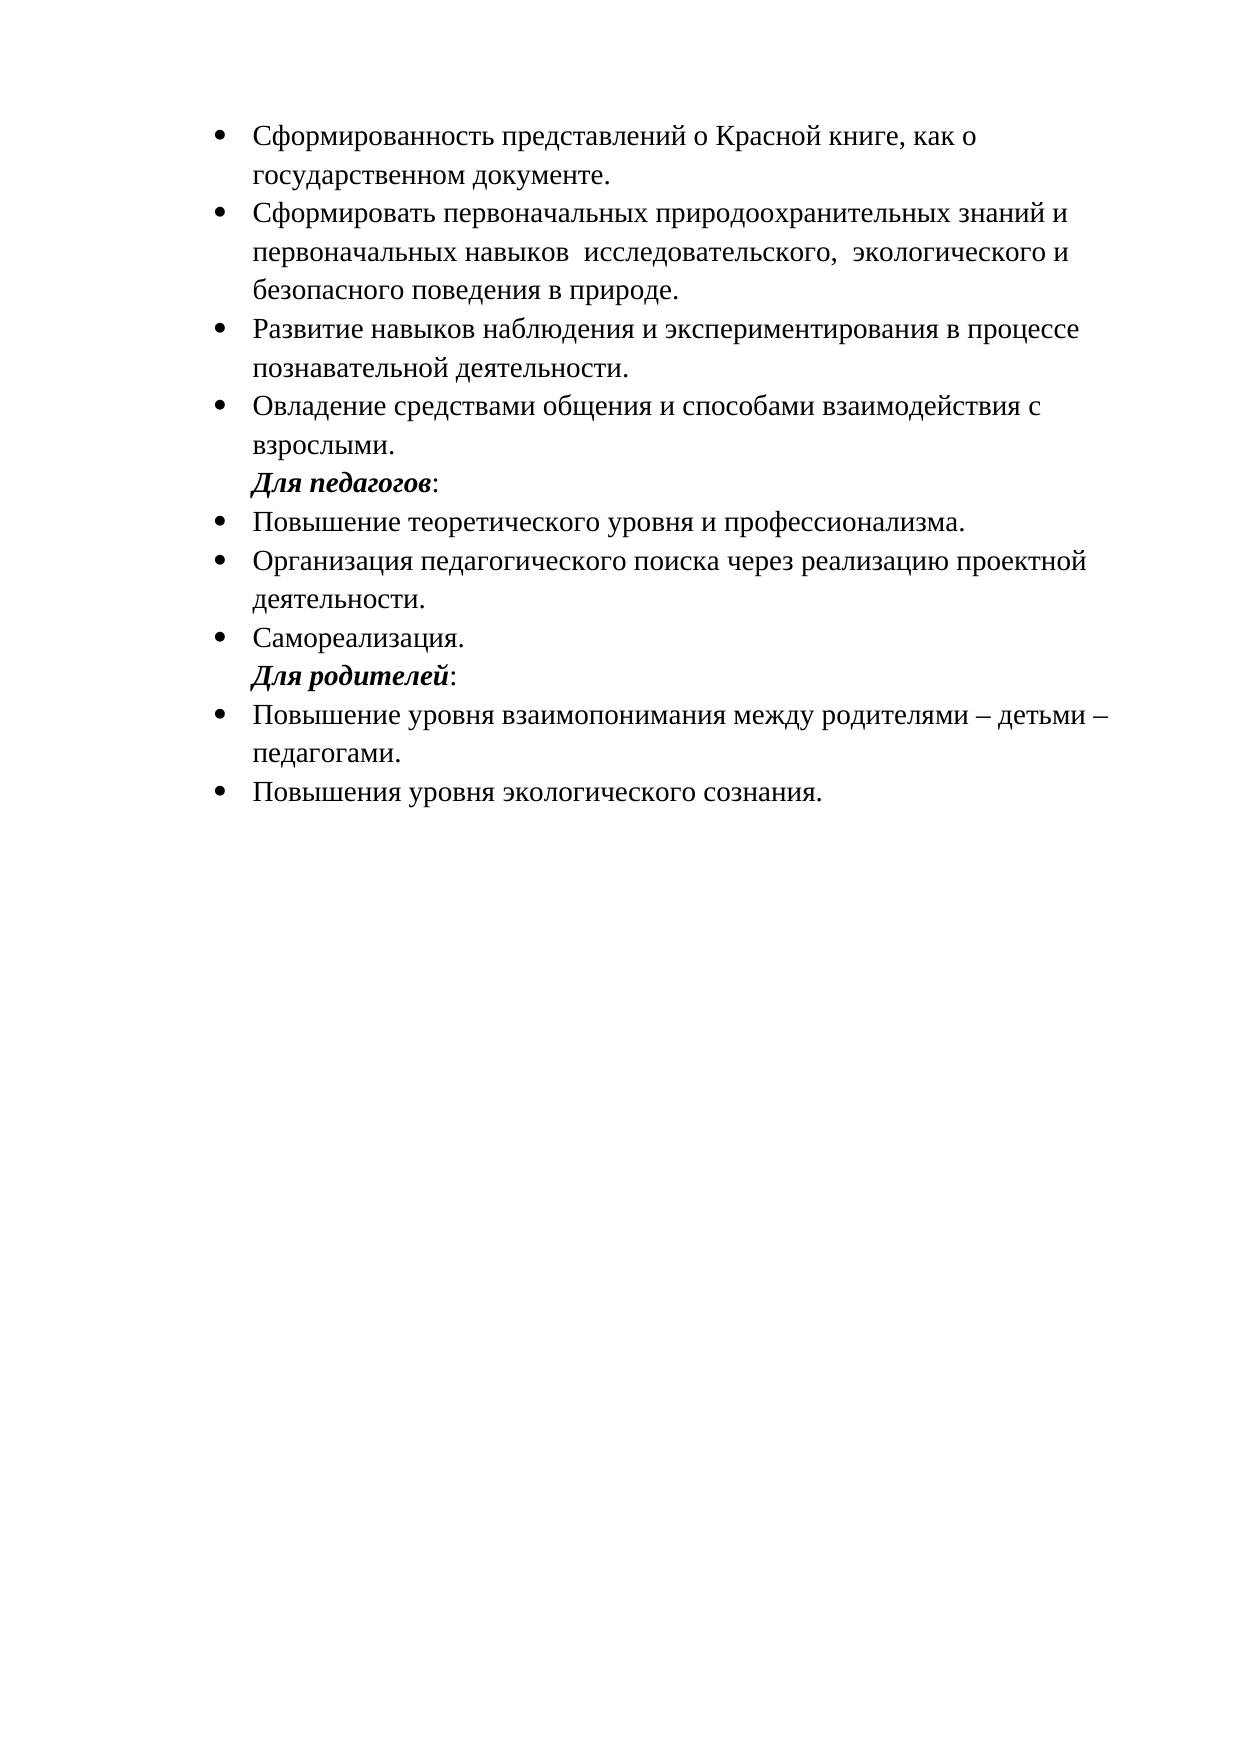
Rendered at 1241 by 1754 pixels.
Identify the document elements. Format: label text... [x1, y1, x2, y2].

list Повышение уровня взаимопонимания между родителями – детьми – педагогами. [215, 697, 1152, 769]
list Организация педагогического поиска через реализацию проектной деятельности. [215, 543, 1152, 615]
list Для родителей: [252, 658, 1152, 692]
list Самореализация. [215, 620, 1152, 653]
list Повышения уровня экологического сознания. [215, 774, 1152, 808]
list Развитие навыков наблюдения и экспериментирования в процессе познавательной деятельности. [215, 311, 1152, 383]
list Повышение теоретического уровня и профессионализма. [215, 504, 1152, 538]
list Сформировать первоначальных природоохранительных знаний и первоначальных навыков исследовательского, экологического и безопасного поведения в природе. [215, 195, 1152, 306]
list Сформированность представлений о Красной книге, как о государственном документе. [215, 118, 1152, 190]
list Овладение средствами общения и способами взаимодействия с взрослыми. [215, 388, 1152, 460]
list Для педагогов: [252, 465, 1152, 499]
